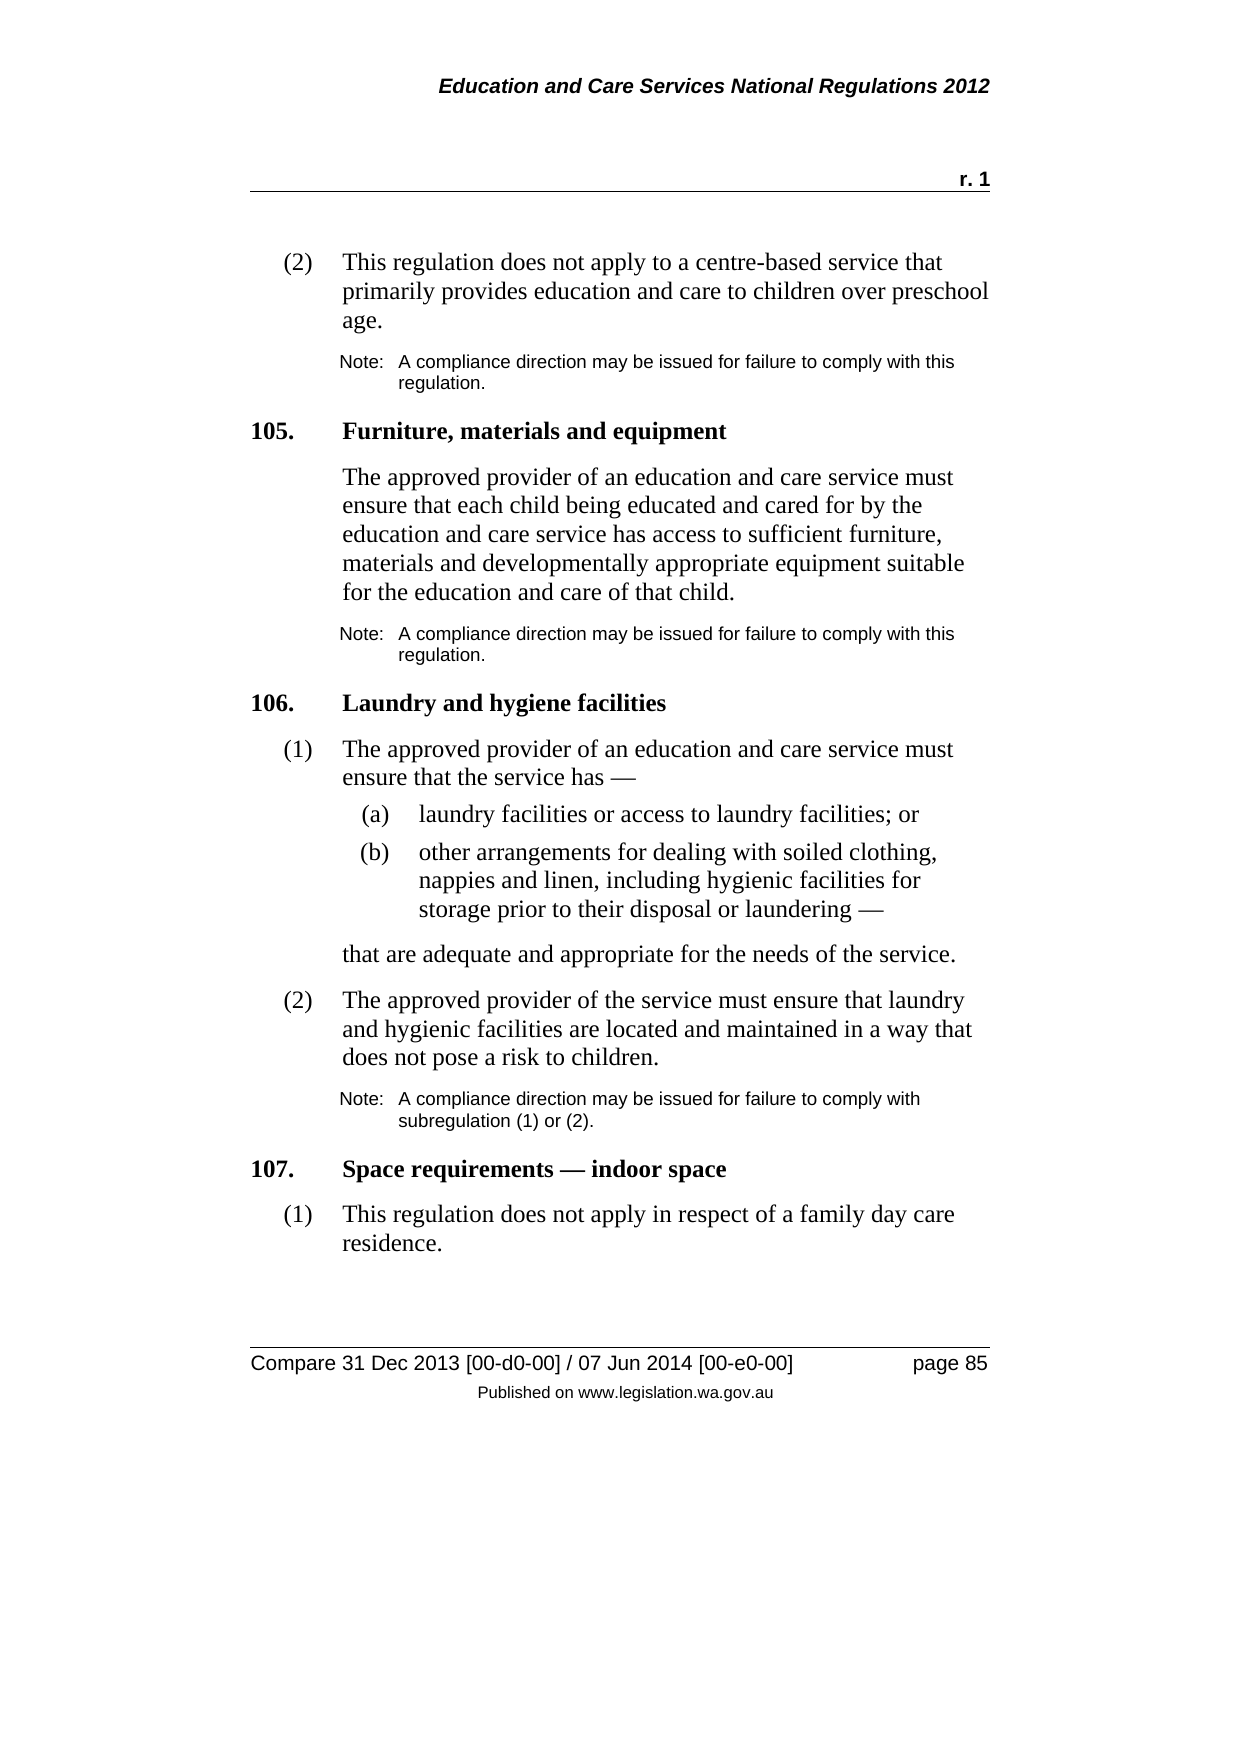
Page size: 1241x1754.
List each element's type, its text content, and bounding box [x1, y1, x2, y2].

subtitle 107. Space requirements — indoor space [250, 1154, 990, 1183]
text Note: A compliance direction may be issued for failure to comply with this regulation. [250, 350, 990, 393]
subtitle 106. Laundry and hygiene facilities [250, 688, 990, 717]
text (a) laundry facilities or access to laundry facilities; or [250, 799, 990, 828]
text (2) This regulation does not apply to a centre-based service that primarily provides education and care to children over preschool age. [250, 247, 990, 334]
subtitle 105. Furniture, materials and equipment [250, 416, 990, 445]
text (1) The approved provider of an education and care service must ensure that the service has — [250, 734, 990, 791]
text The approved provider of an education and care service must ensure that each child being educated and cared for by the education and care service has access to sufficient furniture, materials and developmentally appropriate equipment suitable for the education and care of that child. [250, 462, 990, 606]
text Note: A compliance direction may be issued for failure to comply with this regulation. [250, 622, 990, 665]
text Note: A compliance direction may be issued for failure to comply with subregulation (1) or (2). [250, 1088, 990, 1131]
text (1) This regulation does not apply in respect of a family day care residence. [250, 1199, 990, 1257]
text that are adequate and appropriate for the needs of the service. [250, 939, 990, 968]
text (b) other arrangements for dealing with soiled clothing, nappies and linen, including hygienic facilities for storage prior to their disposal or laundering — [250, 837, 990, 923]
text (2) The approved provider of the service must ensure that laundry and hygienic facilities are located and maintained in a way that does not pose a risk to children. [250, 985, 990, 1071]
